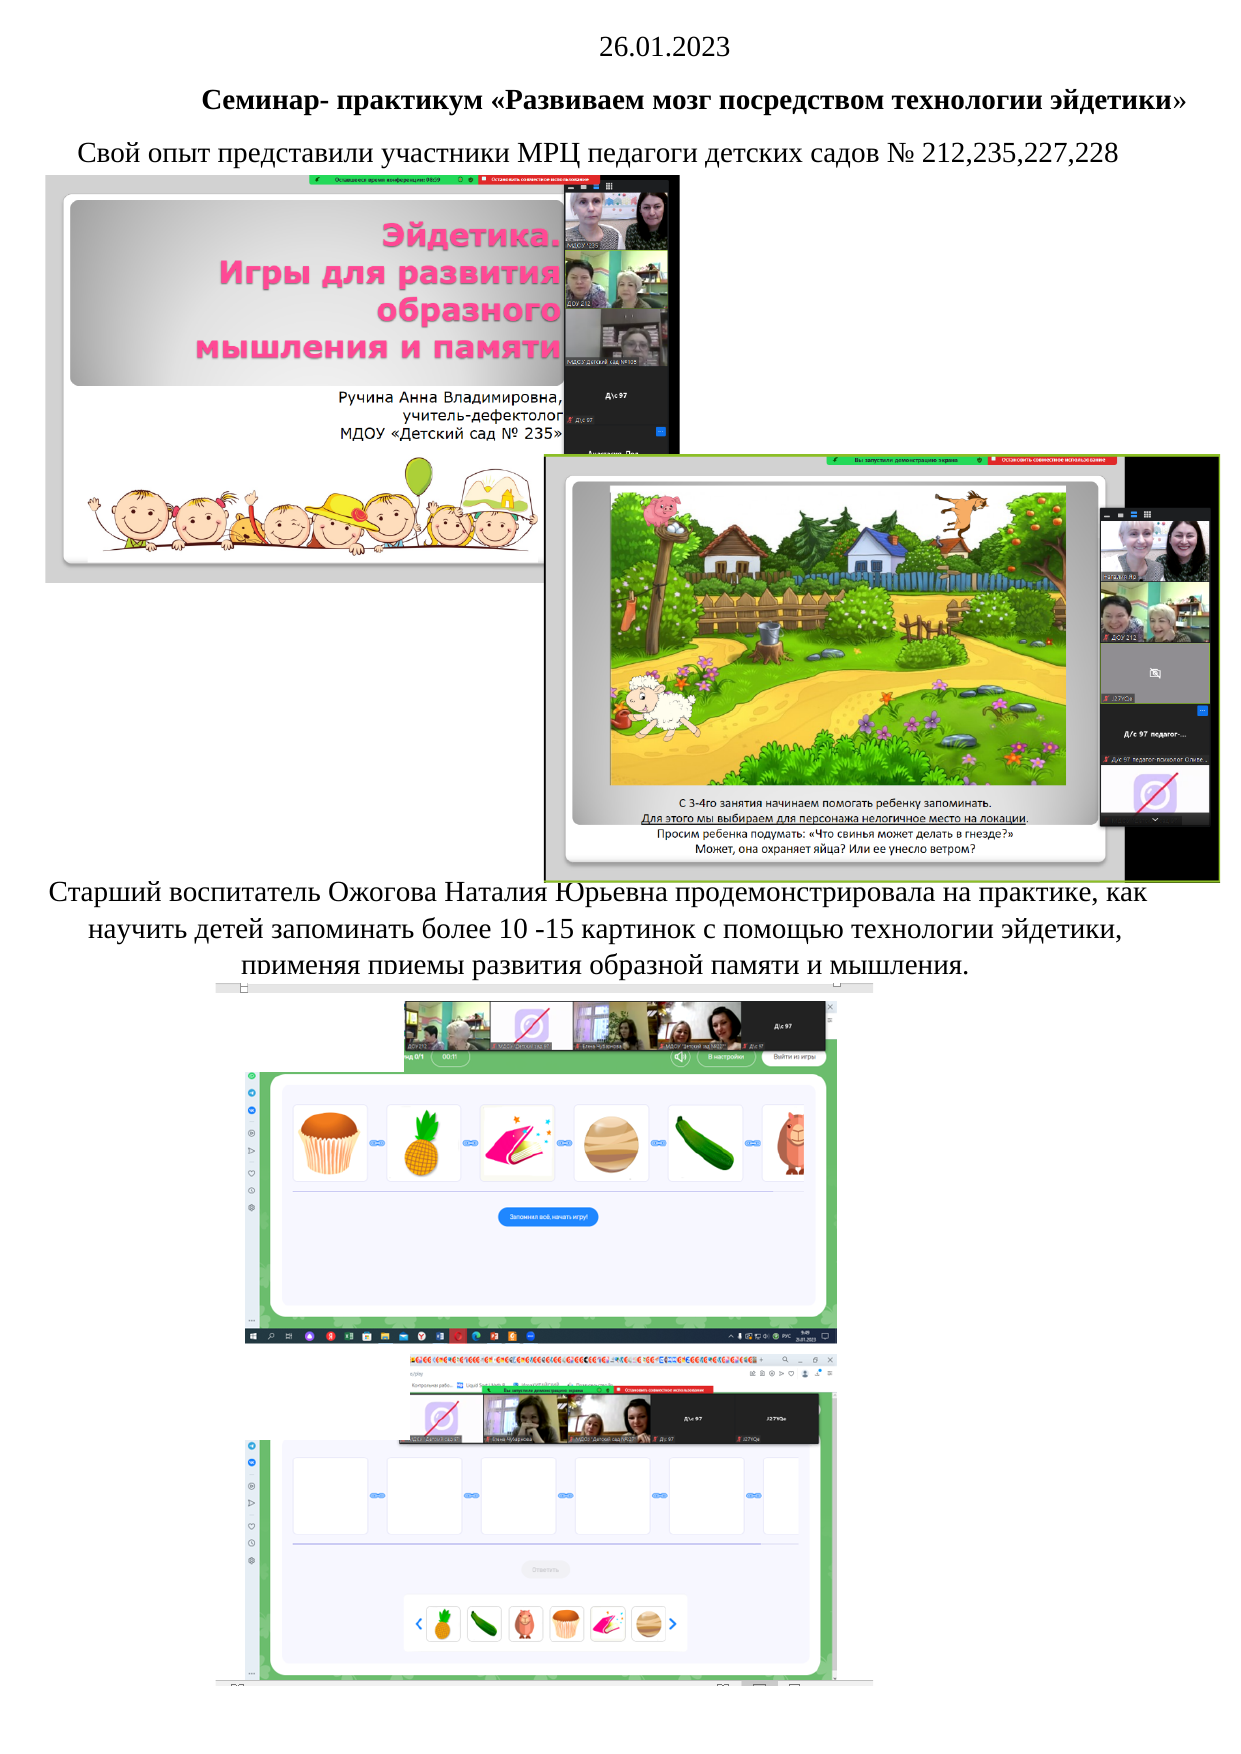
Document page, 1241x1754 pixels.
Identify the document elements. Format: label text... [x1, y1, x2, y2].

text Семинар- практикум «Развиваем мозг посредством технологии эйдетики» [177, 82, 1211, 116]
text Старший воспитатель Ожогова Наталия Юрьевна продемонстрировала на практике, как научить детей запоминать более 10 -15 картинок с помощью технологии эйдетики, применяя приемы развития образной памяти и мышления. [44, 874, 1152, 980]
picture [45, 175, 1221, 883]
text 26.01.2023 [177, 29, 1152, 63]
text Свой опыт представили участники МРЦ педагоги детских садов № 212,235,227,228 [44, 135, 1152, 169]
picture [215, 983, 874, 1686]
